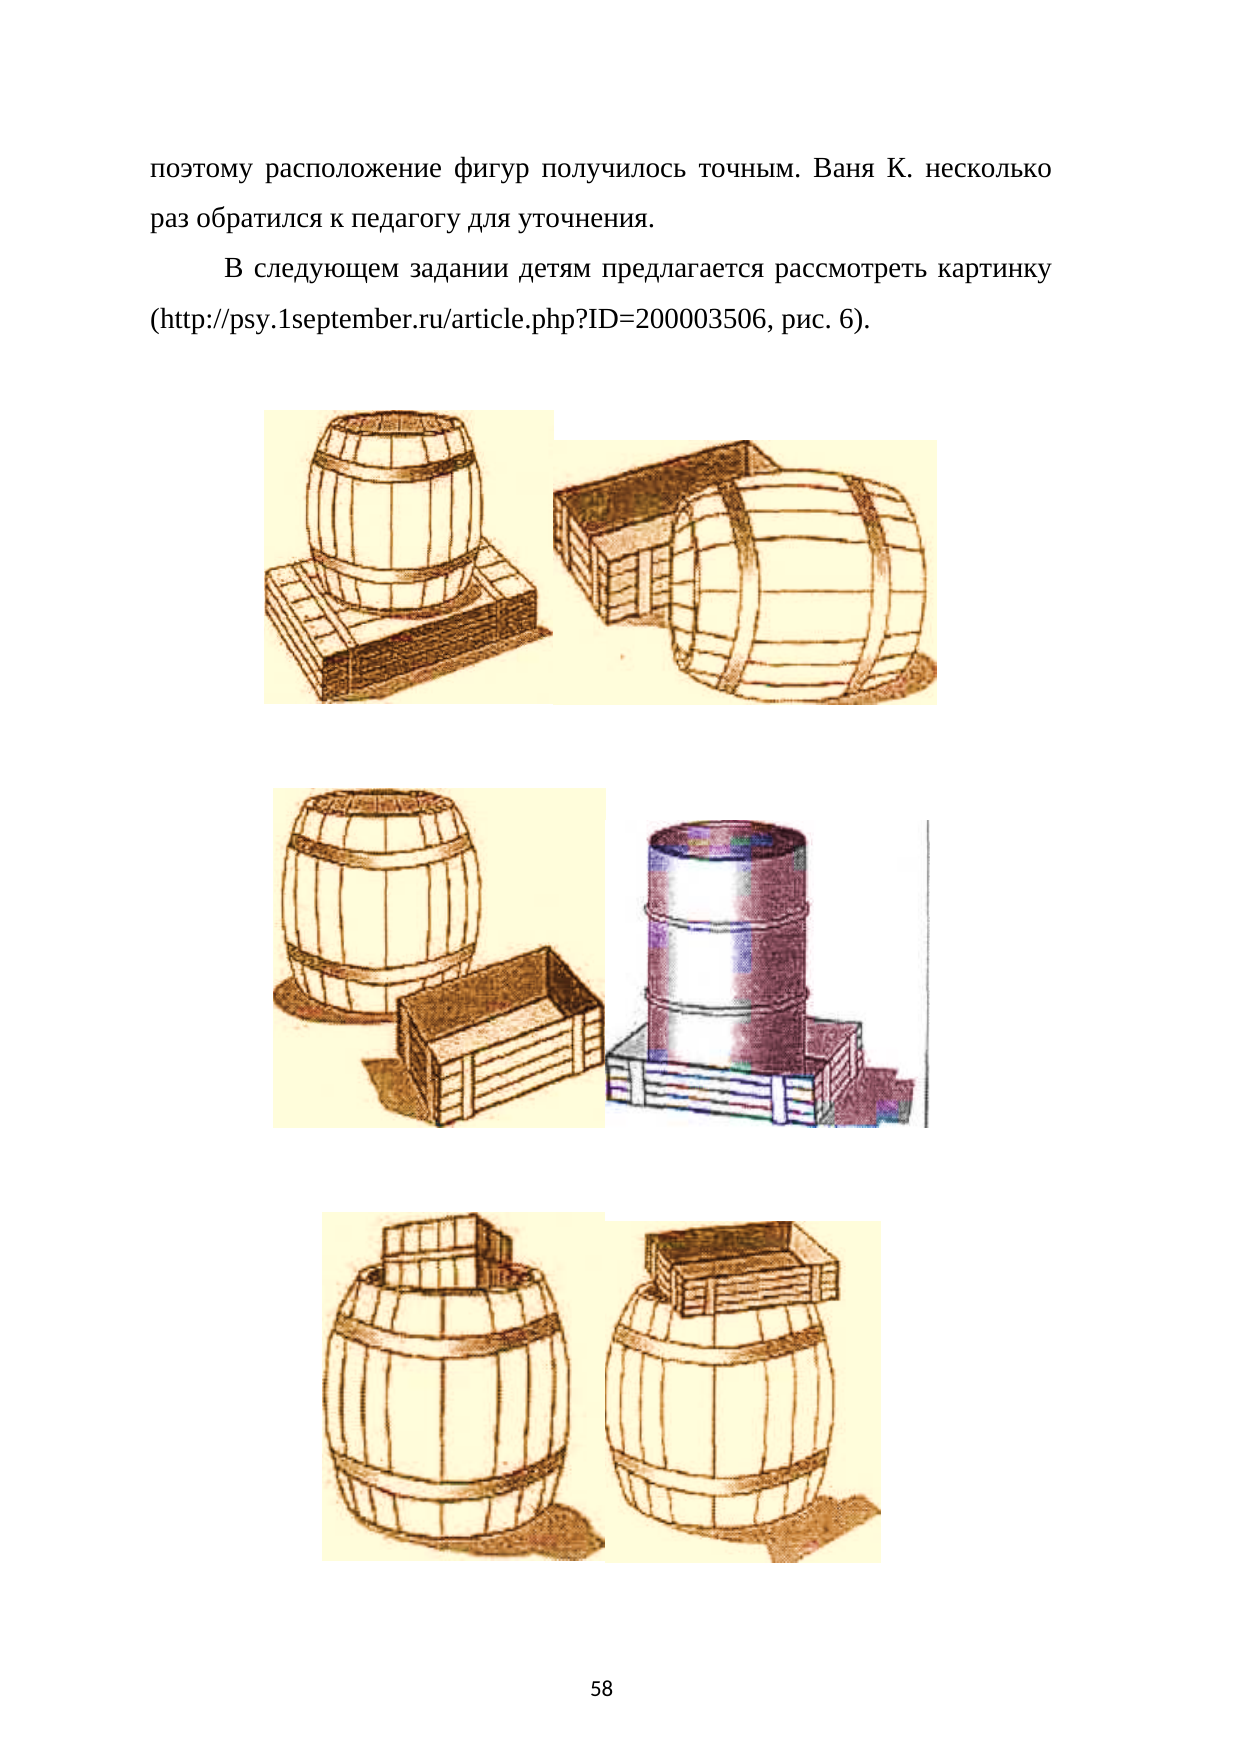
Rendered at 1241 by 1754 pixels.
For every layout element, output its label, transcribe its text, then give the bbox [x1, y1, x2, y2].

picture [264, 410, 937, 705]
picture [322, 1212, 881, 1563]
picture [273, 788, 930, 1128]
text В следующем задании детям предлагается рассмотреть картинку (http://psy.1september.ru/article.php?ID=200003506, рис. 6). [150, 251, 1053, 334]
